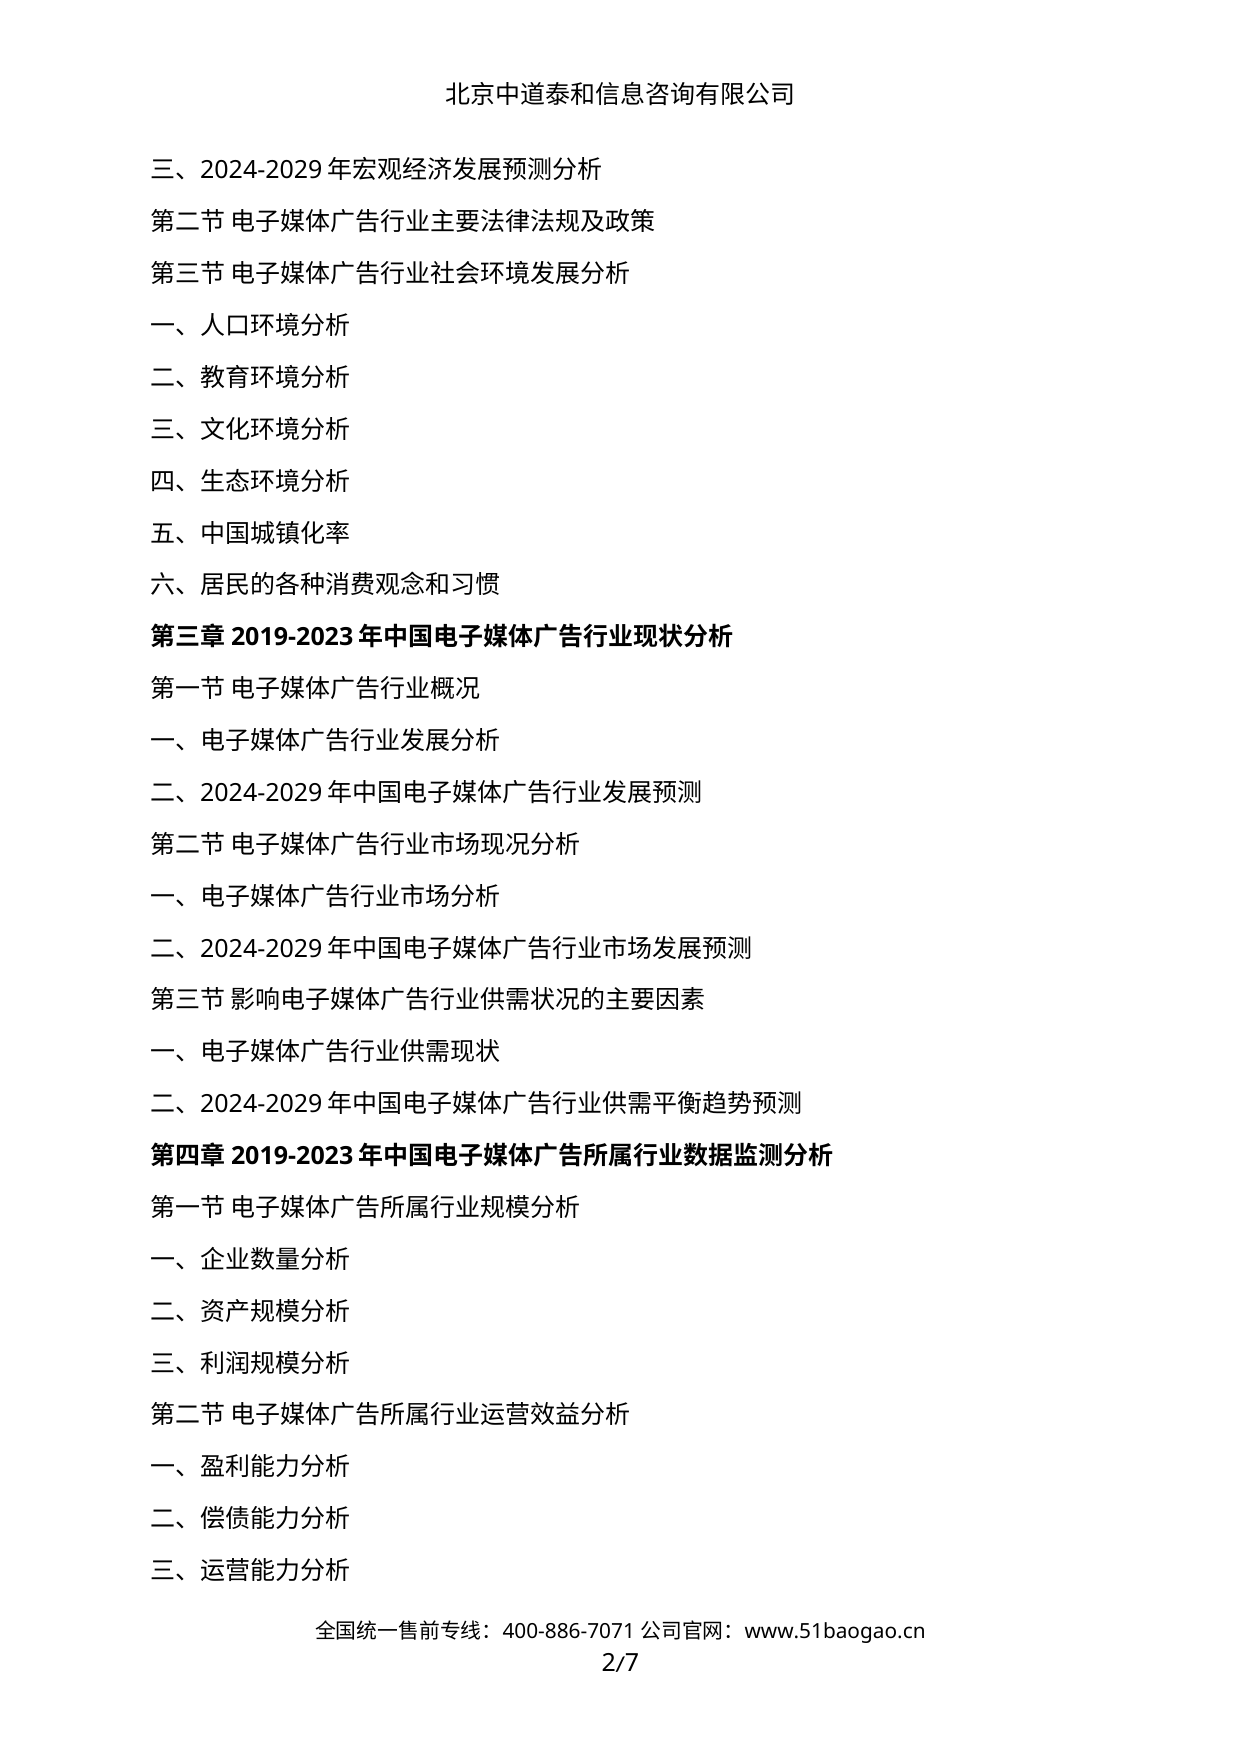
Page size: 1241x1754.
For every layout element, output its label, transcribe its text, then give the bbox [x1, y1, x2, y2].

text 一、企业数量分析 [150, 1239, 1090, 1276]
text 一、电子媒体广告行业市场分析 [150, 876, 1090, 912]
text 六、居民的各种消费观念和习惯 [150, 565, 1090, 601]
text 四、生态环境分析 [150, 461, 1090, 497]
text 二、2024-2029年中国电子媒体广告行业供需平衡趋势预测 [150, 1084, 1090, 1120]
text 二、2024-2029年中国电子媒体广告行业市场发展预测 [150, 928, 1090, 964]
text 二、资产规模分析 [150, 1291, 1090, 1327]
text 三、利润规模分析 [150, 1343, 1090, 1379]
text 二、2024-2029年中国电子媒体广告行业发展预测 [150, 772, 1090, 809]
text 一、电子媒体广告行业发展分析 [150, 721, 1090, 757]
text 第三节 影响电子媒体广告行业供需状况的主要因素 [150, 980, 1090, 1016]
text 第一节 电子媒体广告行业概况 [150, 669, 1090, 705]
text 三、运营能力分析 [150, 1551, 1090, 1587]
text 第二节 电子媒体广告行业市场现况分析 [150, 824, 1090, 861]
text 第三节 电子媒体广告行业社会环境发展分析 [150, 254, 1090, 290]
text 第一节 电子媒体广告所属行业规模分析 [150, 1187, 1090, 1224]
text 一、电子媒体广告行业供需现状 [150, 1032, 1090, 1068]
text 第二节 电子媒体广告行业主要法律法规及政策 [150, 202, 1090, 238]
text 第四章 2019-2023年中国电子媒体广告所属行业数据监测分析 [150, 1136, 1090, 1172]
text 二、偿债能力分析 [150, 1499, 1090, 1535]
text 三、文化环境分析 [150, 409, 1090, 446]
text 二、教育环境分析 [150, 357, 1090, 394]
text 一、人口环境分析 [150, 306, 1090, 342]
text 第三章 2019-2023年中国电子媒体广告行业现状分析 [150, 617, 1090, 653]
text 三、2024-2029年宏观经济发展预测分析 [150, 150, 1090, 186]
text 一、盈利能力分析 [150, 1447, 1090, 1483]
text 第二节 电子媒体广告所属行业运营效益分析 [150, 1395, 1090, 1431]
text 五、中国城镇化率 [150, 513, 1090, 549]
